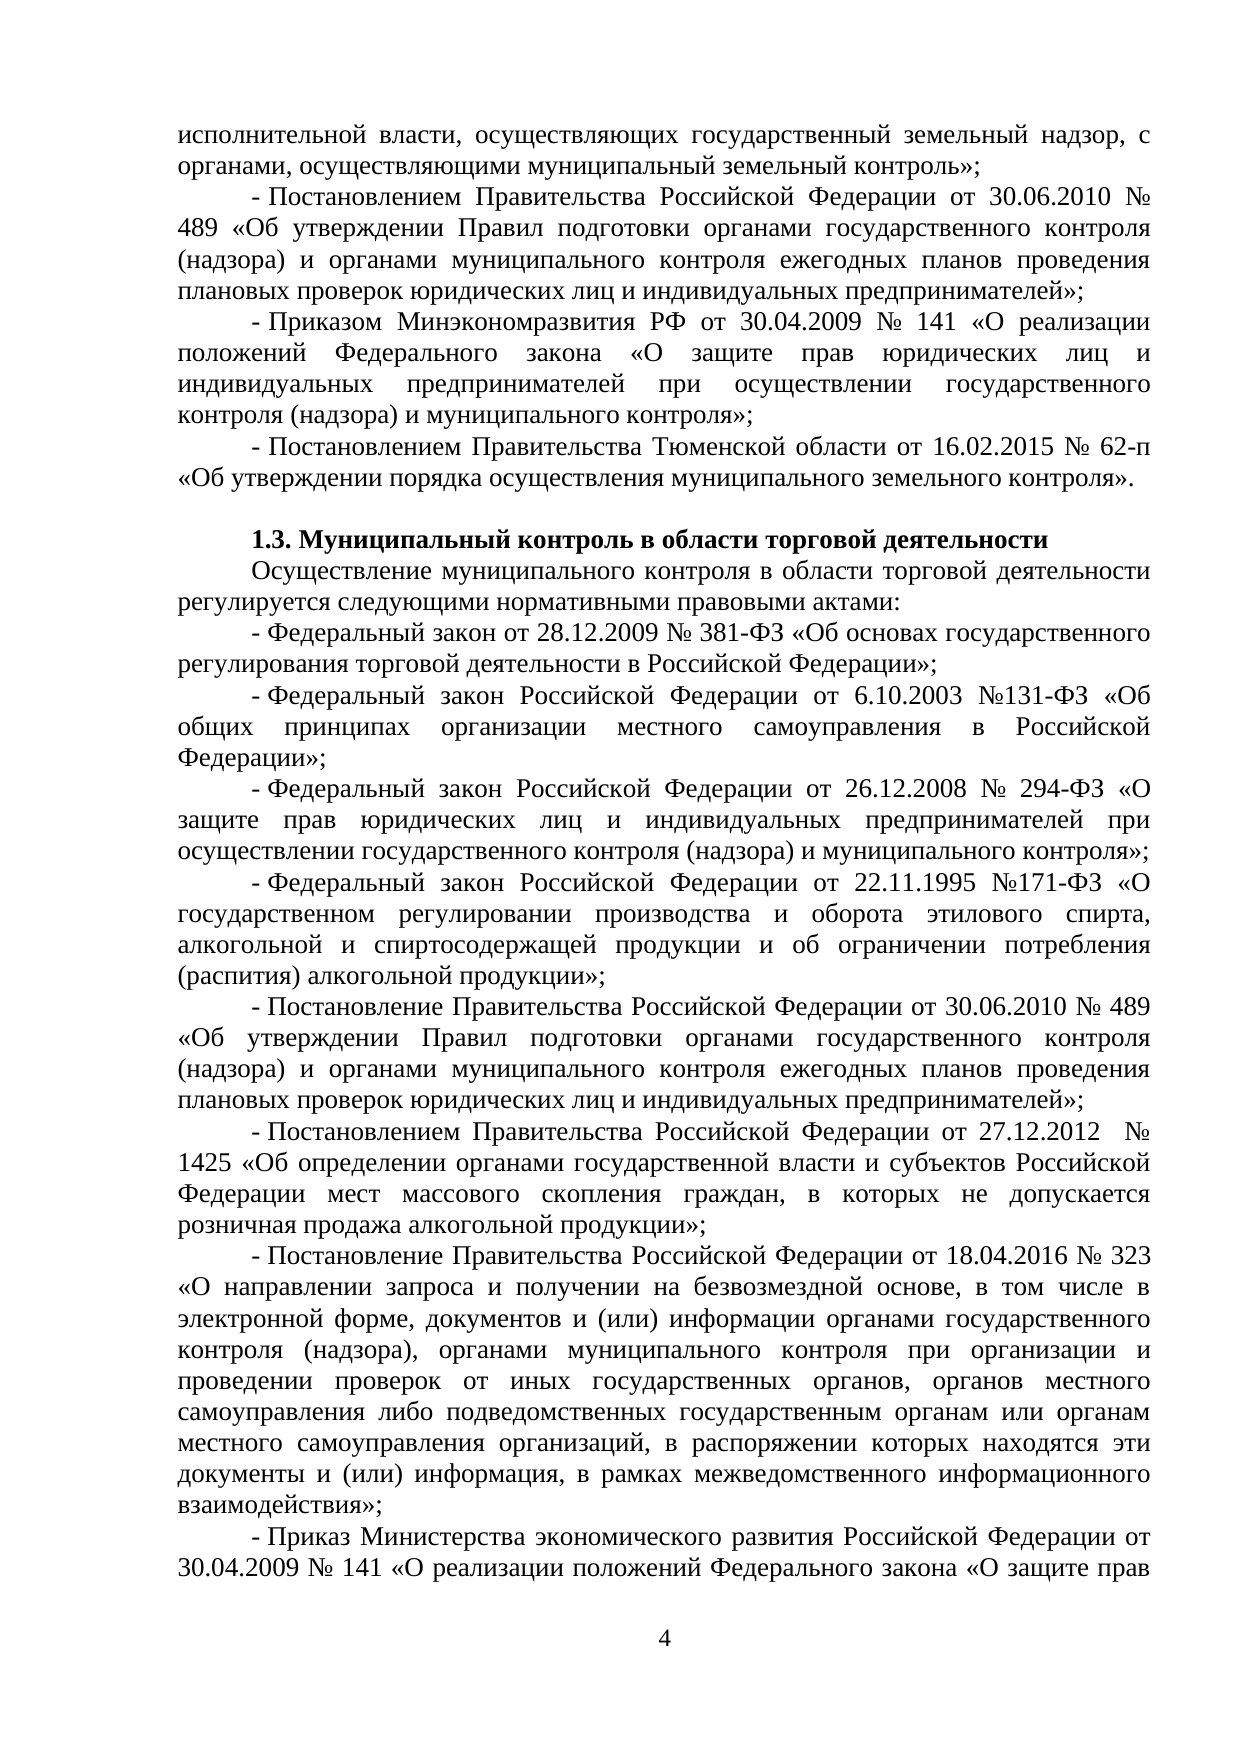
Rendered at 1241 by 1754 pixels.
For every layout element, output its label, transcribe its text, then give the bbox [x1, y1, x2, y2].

text - Федеральный закон от 28.12.2009 № 381-ФЗ «Об основах государственного регулирования торговой деятельности в Российской Федерации»; [177, 616, 1152, 679]
text - Постановлением Правительства Тюменской области от 16.02.2015 № 62-п «Об утверждении порядка осуществления муниципального земельного контроля». [177, 429, 1152, 492]
text - Постановление Правительства Российской Федерации от 18.04.2016 № 323 «О направлении запроса и получении на безвозмездной основе, в том числе в электронной форме, документов и (или) информации органами государственного контроля (надзора), органами муниципального контроля при организации и проведении проверок от иных государственных органов, органов местного самоуправления либо подведомственных государственным органам или органам местного самоуправления организаций, в распоряжении которых находятся эти документы и (или) информация, в рамках межведомственного информационного взаимодействия»; [177, 1239, 1152, 1520]
text - Приказом Минэкономразвития РФ от 30.04.2009 № 141 «О реализации положений Федерального закона «О защите прав юридических лиц и индивидуальных предпринимателей при осуществлении государственного контроля (надзора) и муниципального контроля»; [177, 305, 1152, 429]
text - Федеральный закон Российской Федерации от 26.12.2008 № 294-ФЗ «О защите прав юридических лиц и индивидуальных предпринимателей при осуществлении государственного контроля (надзора) и муниципального контроля»; [177, 772, 1152, 866]
text Осуществление муниципального контроля в области торговой деятельности регулируется следующими нормативными правовыми актами: [177, 554, 1152, 616]
text - Постановлением Правительства Российской Федерации от 30.06.2010 № 489 «Об утверждении Правил подготовки органами государственного контроля (надзора) и органами муниципального контроля ежегодных планов проведения плановых проверок юридических лиц и индивидуальных предпринимателей»; [177, 180, 1152, 305]
text - Федеральный закон Российской Федерации от 22.11.1995 №171-ФЗ «О государственном регулировании производства и оборота этилового спирта, алкогольной и спиртосодержащей продукции и об ограничении потребления (распития) алкогольной продукции»; [177, 866, 1152, 990]
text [177, 1520, 1152, 1582]
text - Федеральный закон Российской Федерации от 6.10.2003 №131-ФЗ «Об общих принципах организации местного самоуправления в Российской Федерации»; [177, 679, 1152, 772]
text - Постановление Правительства Российской Федерации от 30.06.2010 № 489 «Об утверждении Правил подготовки органами государственного контроля (надзора) и органами муниципального контроля ежегодных планов проведения плановых проверок юридических лиц и индивидуальных предпринимателей»; [177, 990, 1152, 1115]
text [177, 118, 1152, 180]
text 1.3. Муниципальный контроль в области торговой деятельности [177, 523, 1152, 554]
text - Постановлением Правительства Российской Федерации от 27.12.2012 № 1425 «Об определении органами государственной власти и субъектов Российской Федерации мест массового скопления граждан, в которых не допускается розничная продажа алкогольной продукции»; [177, 1115, 1152, 1239]
